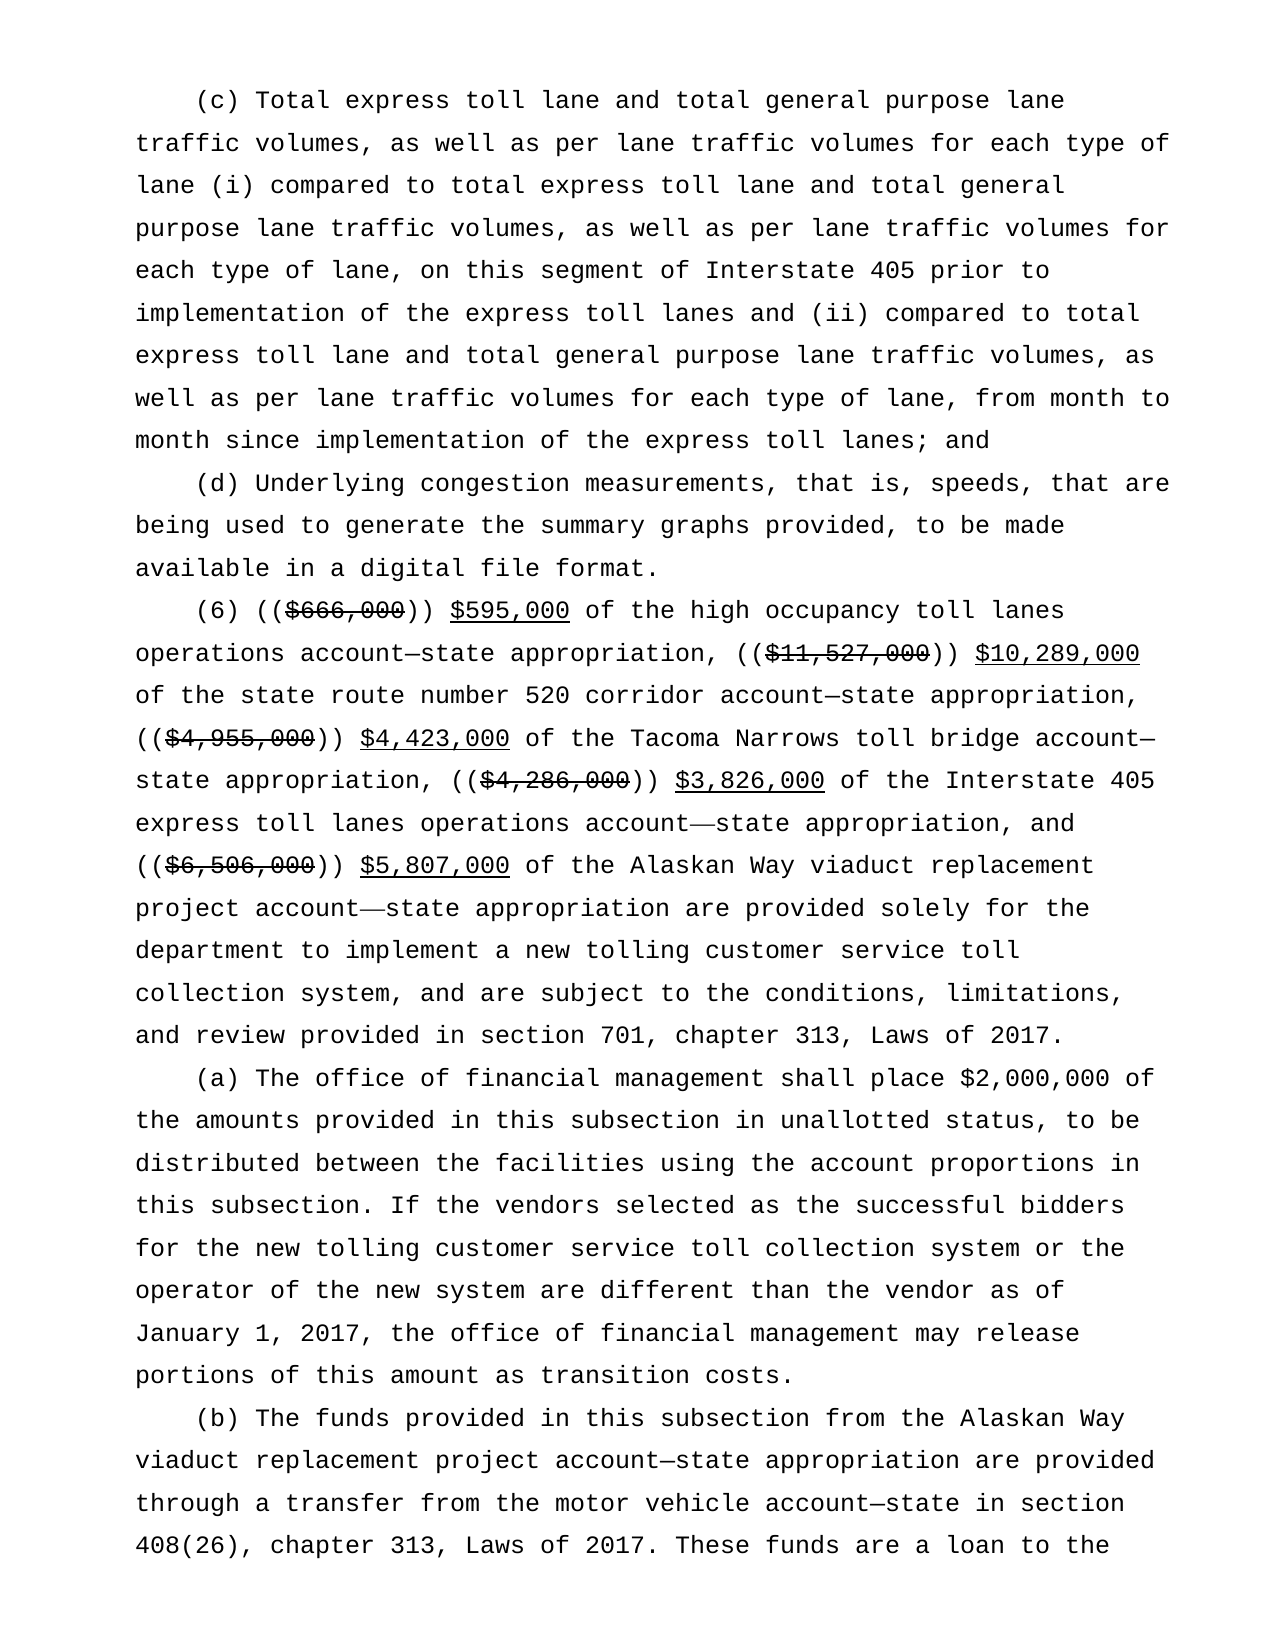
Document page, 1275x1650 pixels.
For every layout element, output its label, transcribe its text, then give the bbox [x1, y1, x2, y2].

text (6) (($666,000)) $595,000 of the high occupancy toll lanes operations account—state appropriation, (($11,527,000)) $10,289,000 of the state route number 520 corridor account—state appropriation, (($4,955,000)) $4,423,000 of the Tacoma Narrows toll bridge account—state appropriation, (($4,286,000)) $3,826,000 of the Interstate 405 express toll lanes operations account—state appropriation, and (($6,506,000)) $5,807,000 of the Alaskan Way viaduct replacement project account—state appropriation are provided solely for the department to implement a new tolling customer service toll collection system, and are subject to the conditions, limitations, and review provided in section 701, chapter 313, Laws of 2017. [135, 585, 1170, 1052]
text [135, 1392, 1170, 1562]
text (c) Total express toll lane and total general purpose lane traffic volumes, as well as per lane traffic volumes for each type of lane (i) compared to total express toll lane and total general purpose lane traffic volumes, as well as per lane traffic volumes for each type of lane, on this segment of Interstate 405 prior to implementation of the express toll lanes and (ii) compared to total express toll lane and total general purpose lane traffic volumes, as well as per lane traffic volumes for each type of lane, from month to month since implementation of the express toll lanes; and [135, 75, 1170, 457]
text (a) The office of financial management shall place $2,000,000 of the amounts provided in this subsection in unallotted status, to be distributed between the facilities using the account proportions in this subsection. If the vendors selected as the successful bidders for the new tolling customer service toll collection system or the operator of the new system are different than the vendor as of January 1, 2017, the office of financial management may release portions of this amount as transition costs. [135, 1052, 1170, 1392]
text (d) Underlying congestion measurements, that is, speeds, that are being used to generate the summary graphs provided, to be made available in a digital file format. [135, 457, 1170, 585]
